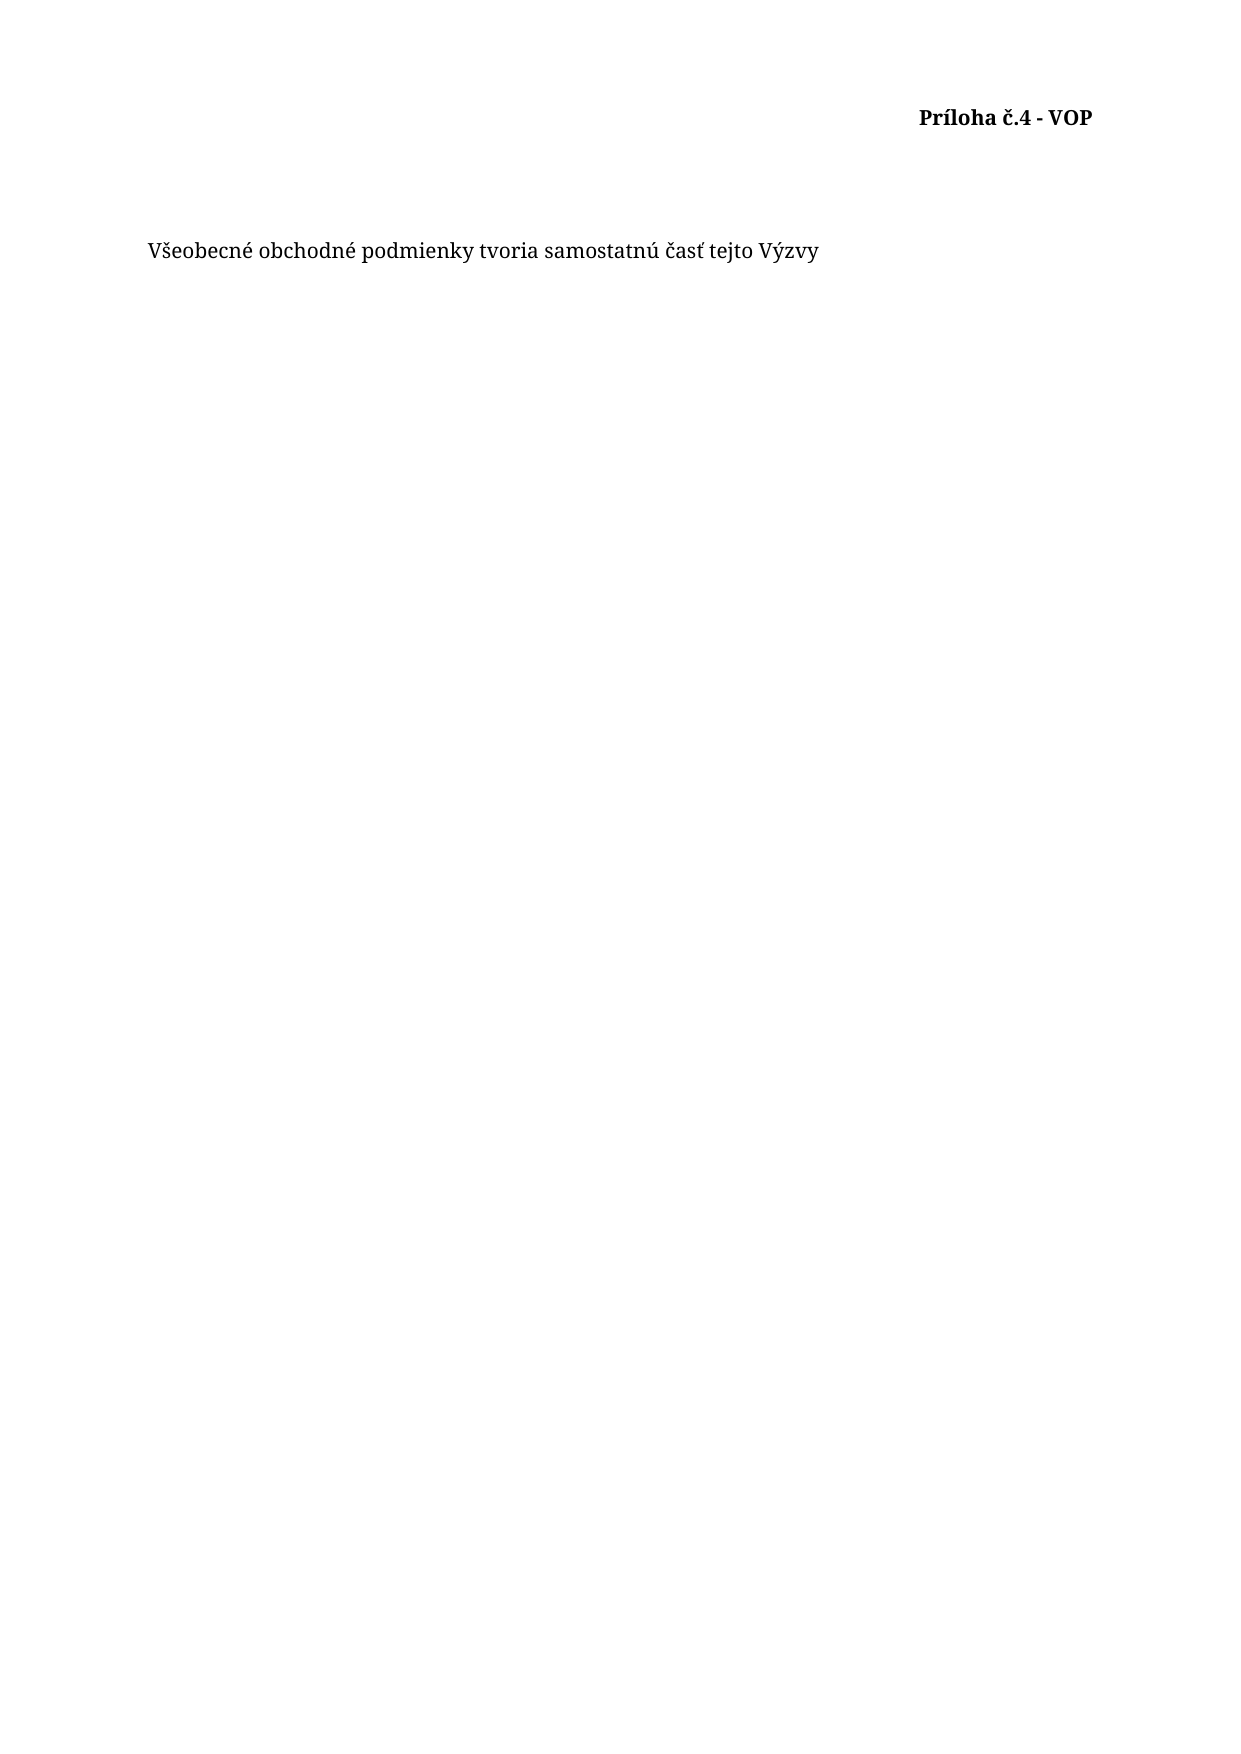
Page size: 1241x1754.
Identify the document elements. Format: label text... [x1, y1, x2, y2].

text Všeobecné obchodné podmienky tvoria samostatnú časť tejto Výzvy [148, 236, 1093, 264]
text Príloha č.4 - VOP [148, 103, 1093, 132]
